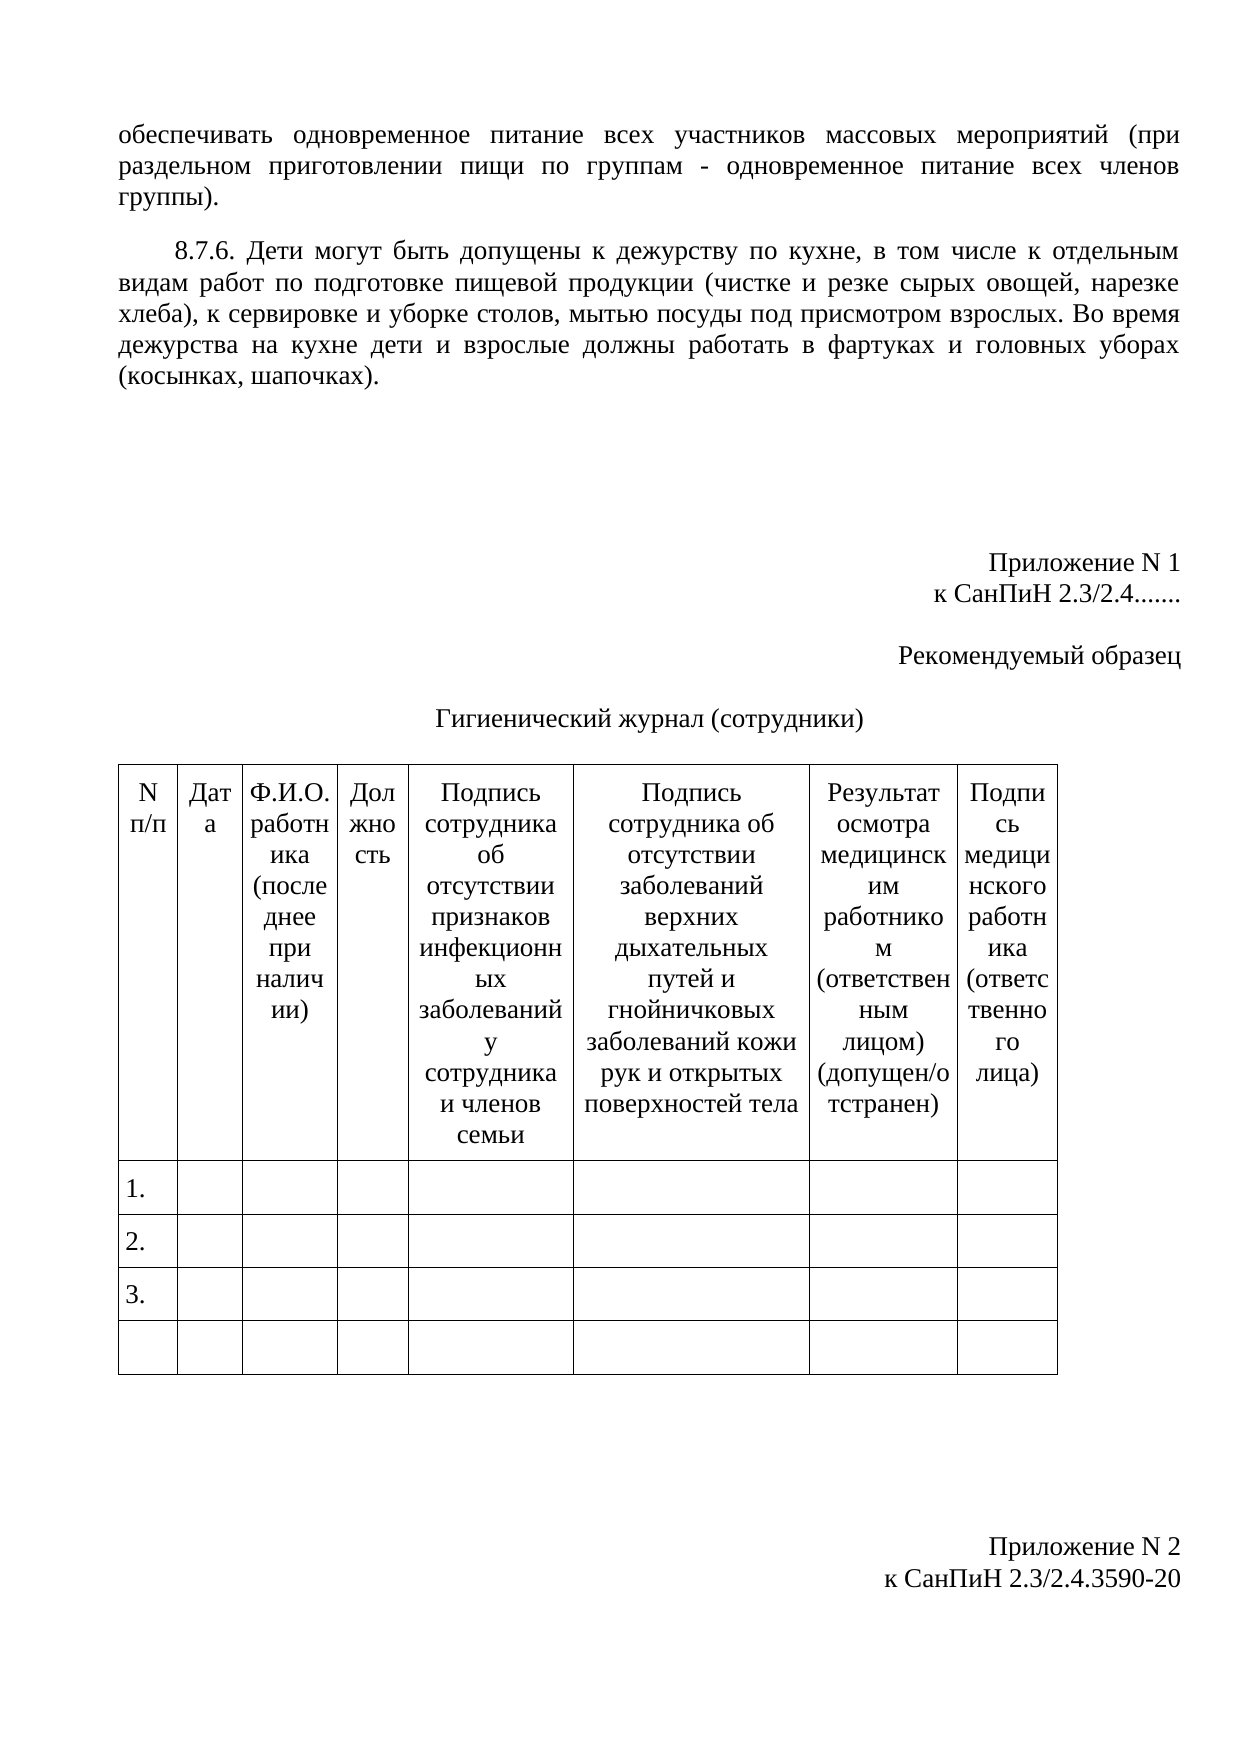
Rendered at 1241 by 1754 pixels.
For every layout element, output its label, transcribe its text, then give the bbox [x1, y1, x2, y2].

text Приложение N 1 [118, 546, 1181, 577]
table_cell [810, 1321, 957, 1374]
table_cell [409, 1215, 573, 1267]
text Гигиенический журнал (сотрудники) [118, 702, 1181, 733]
table_header Должность [338, 765, 408, 1160]
table_header Ф.И.О. работника (последнее при наличии) [243, 765, 337, 1160]
table_cell [958, 1161, 1057, 1213]
table_cell [178, 1268, 242, 1320]
table_cell [338, 1215, 408, 1267]
table_cell [338, 1321, 408, 1374]
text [118, 118, 1181, 212]
table_cell [178, 1321, 242, 1374]
table_cell [243, 1161, 337, 1213]
table_cell [243, 1321, 337, 1374]
table_cell [810, 1268, 957, 1320]
table_cell 2. [119, 1215, 177, 1267]
table_cell [574, 1161, 809, 1213]
table_cell 3. [119, 1268, 177, 1320]
table_header Результат осмотра медицинским работником (ответственным лицом) (допущен/отстранен) [810, 765, 957, 1160]
text к СанПиН 2.3/2.4.3590-20 [118, 1562, 1181, 1593]
text к СанПиН 2.3/2.4....... [118, 577, 1181, 608]
table_cell [409, 1161, 573, 1213]
table_cell [178, 1161, 242, 1213]
table_cell [810, 1215, 957, 1267]
table_cell 1. [119, 1161, 177, 1213]
table_header Подпись сотрудника об отсутствии признаков инфекционных заболеваний у сотрудника и членов семьи [409, 765, 573, 1160]
table_cell [810, 1161, 957, 1213]
text Рекомендуемый образец [118, 639, 1181, 671]
table_cell [409, 1268, 573, 1320]
table_cell [574, 1268, 809, 1320]
table_cell [958, 1268, 1057, 1320]
table_cell [243, 1215, 337, 1267]
text Приложение N 2 [118, 1531, 1181, 1562]
table_cell [574, 1321, 809, 1374]
text 8.7.6. Дети могут быть допущены к дежурству по кухне, в том числе к отдельным видам работ по подготовке пищевой продукции (чистке и резке сырых овощей, нарезке хлеба), к сервировке и уборке столов, мытью посуды под присмотром взрослых. Во время дежурства на кухне дети и взрослые должны работать в фартуках и головных уборах (косынках, шапочках). [118, 234, 1181, 390]
table_cell [338, 1268, 408, 1320]
table_header N п/п [119, 765, 177, 1160]
table_header Дата [178, 765, 242, 1160]
table_cell [243, 1268, 337, 1320]
table_cell [958, 1215, 1057, 1267]
table_cell [958, 1321, 1057, 1374]
table_header Подпись медицинского работника (ответственного лица) [958, 765, 1057, 1160]
table_header Подпись сотрудника об отсутствии заболеваний верхних дыхательных путей и гнойничковых заболеваний кожи рук и открытых поверхностей тела [574, 765, 809, 1160]
table_cell [409, 1321, 573, 1374]
table_cell [574, 1215, 809, 1267]
table_cell [178, 1215, 242, 1267]
table_cell [338, 1161, 408, 1213]
table_cell [119, 1321, 177, 1374]
